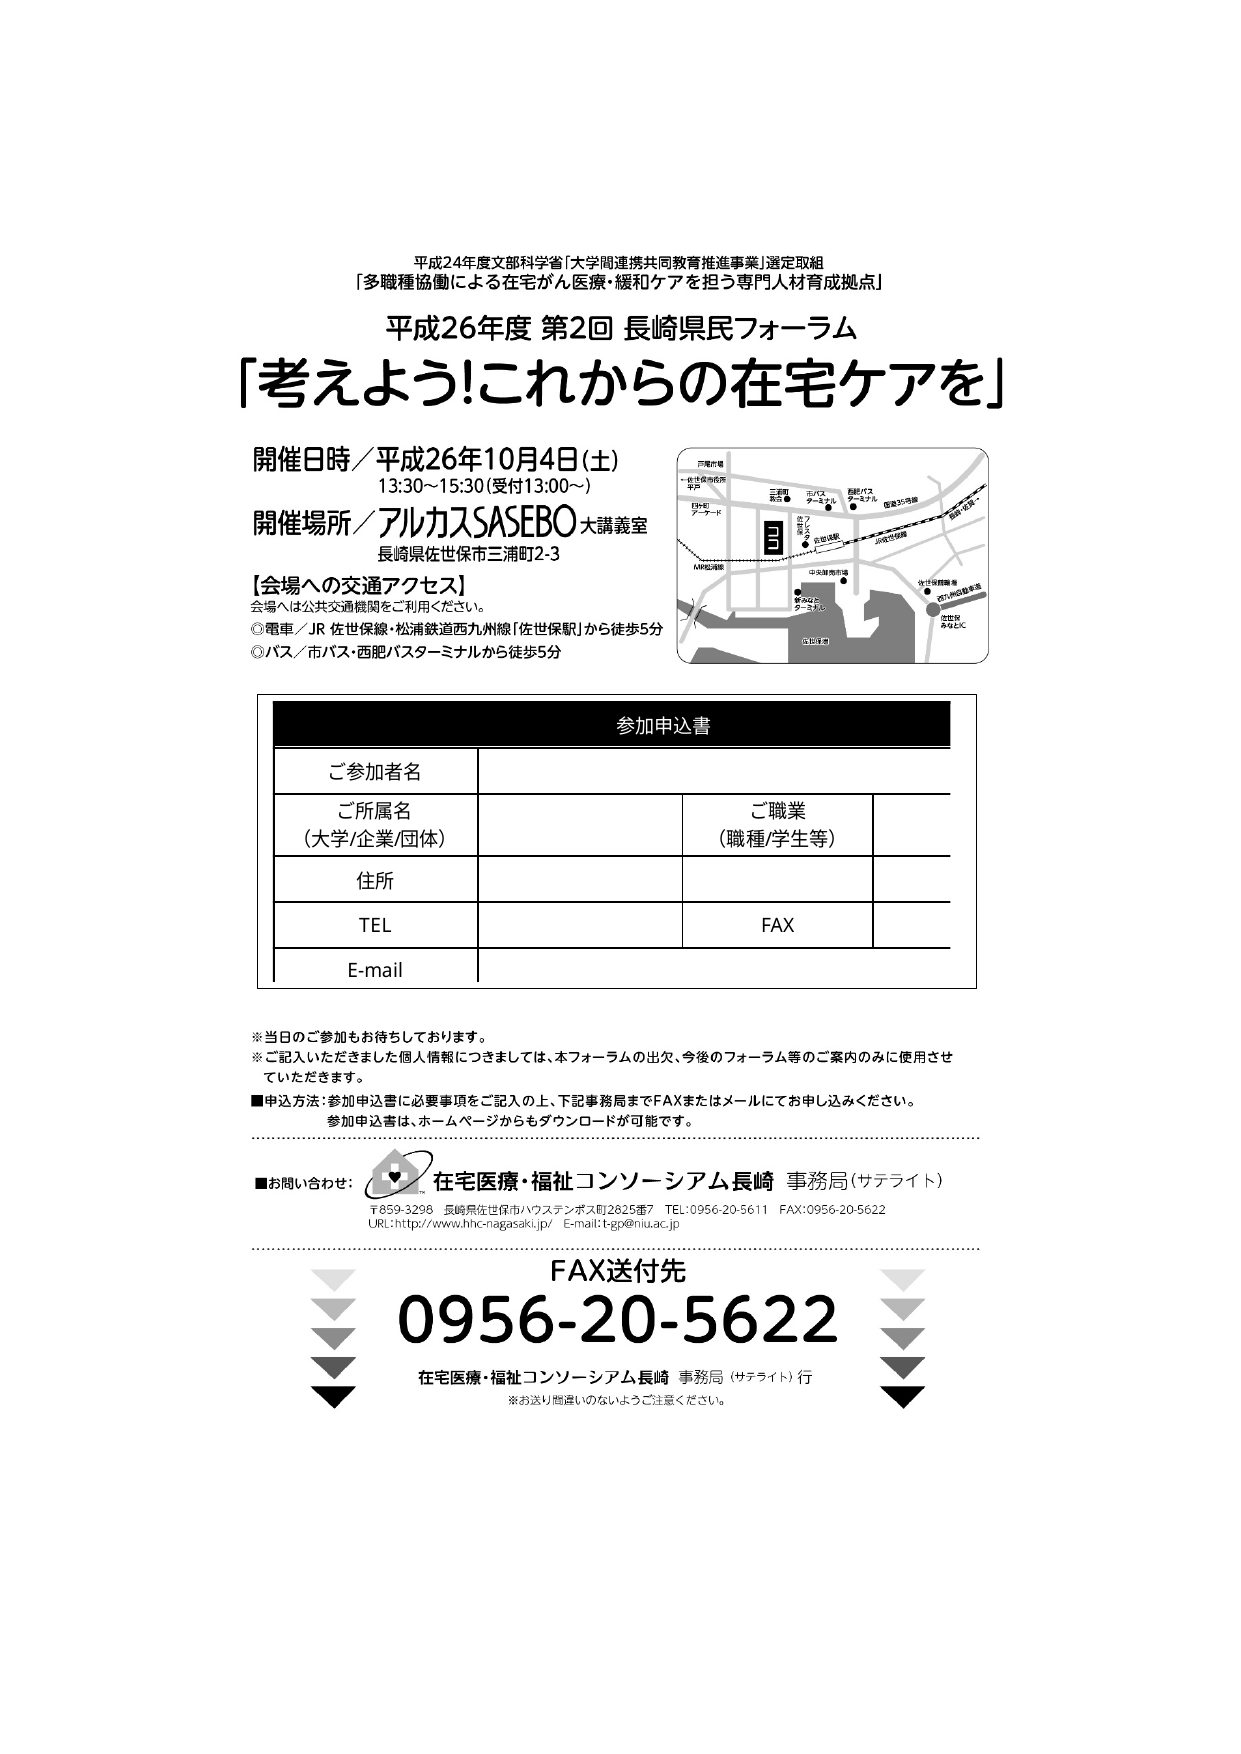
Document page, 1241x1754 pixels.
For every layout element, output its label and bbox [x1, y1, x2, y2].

picture [177, 216, 1063, 1460]
